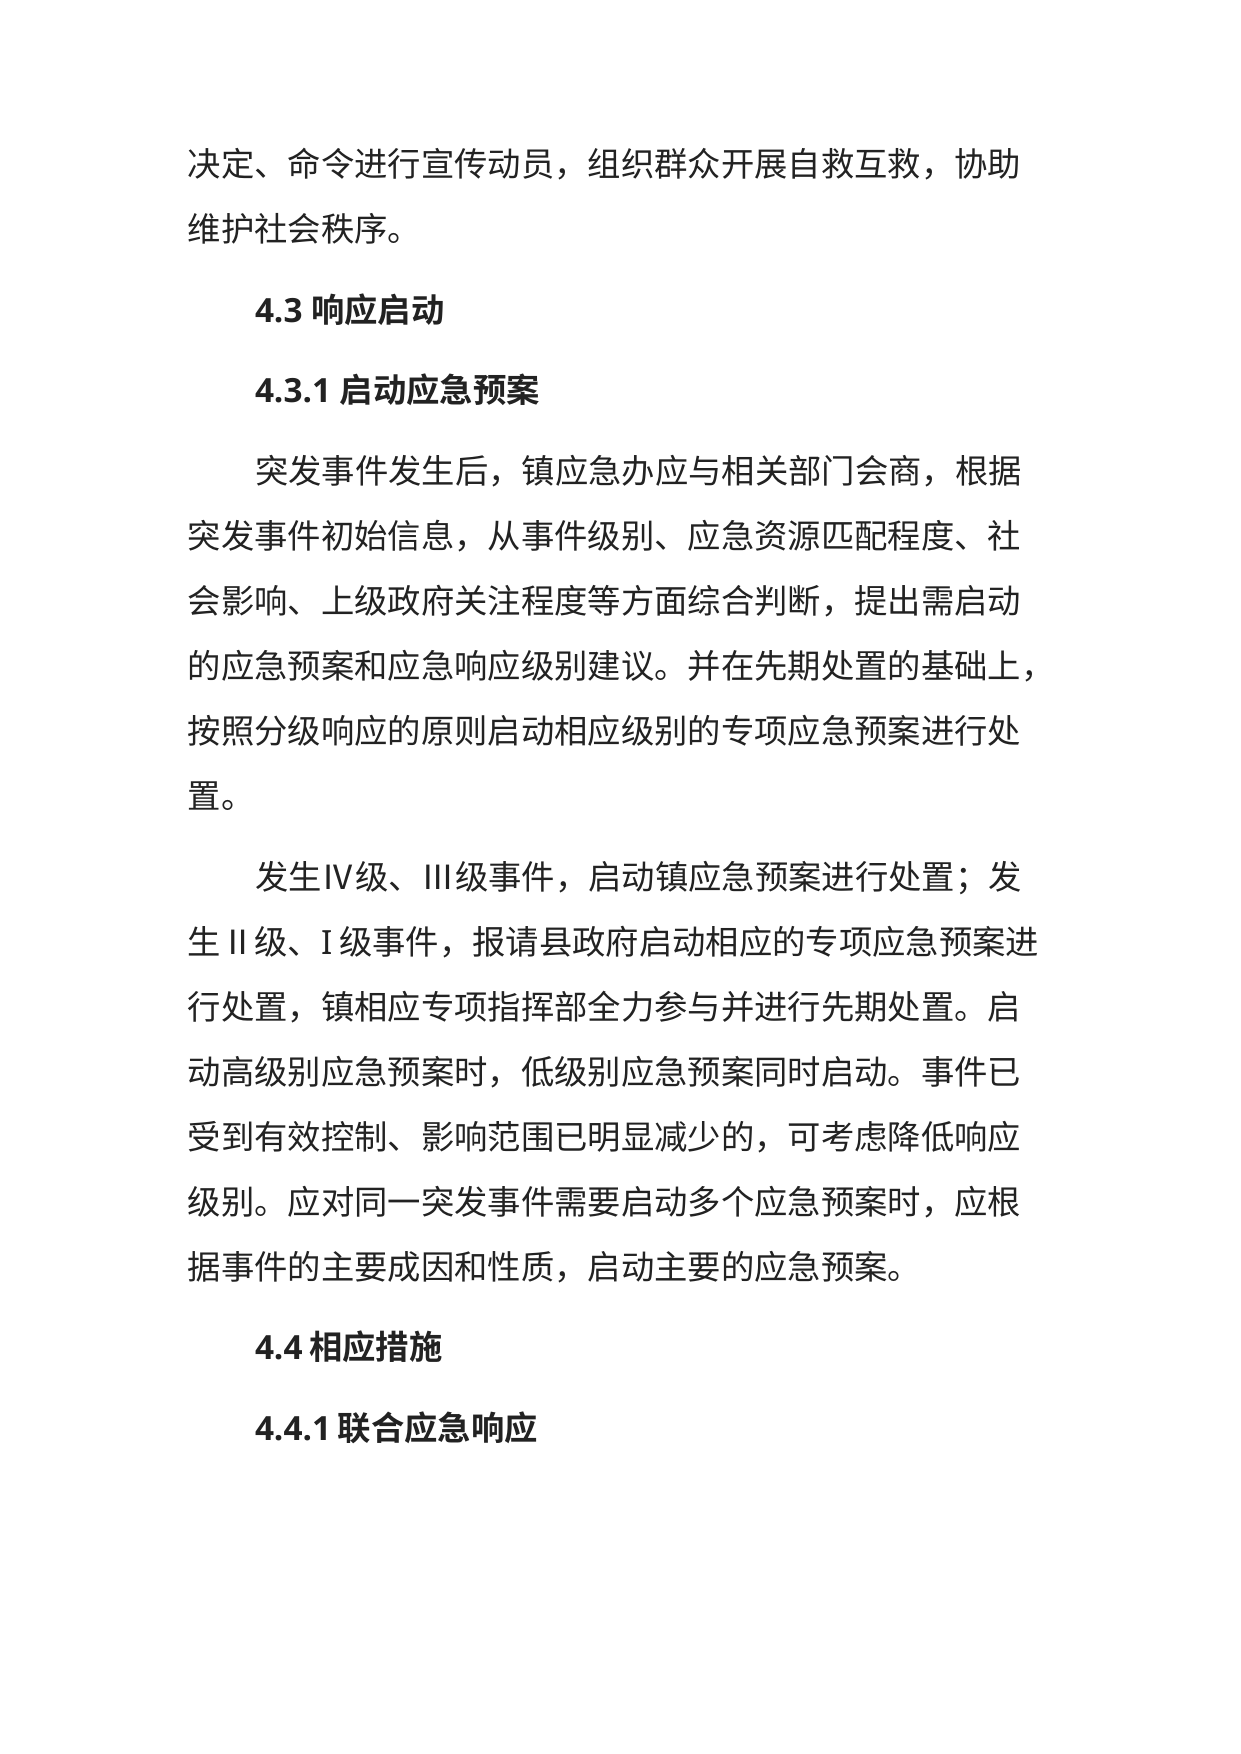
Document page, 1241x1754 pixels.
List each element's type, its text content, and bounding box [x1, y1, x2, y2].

text 突发事件发生后，镇应急办应与相关部门会商，根据突发事件初始信息，从事件级别、应急资源匹配程度、社会影响、上级政府关注程度等方面综合判断，提出需启动的应急预案和应急响应级别建议。并在先期处置的基础上，按照分级响应的原则启动相应级别的专项应急预案进行处置。 [187, 437, 1053, 827]
text 4.3.1 启动应急预案 [187, 356, 1053, 421]
text 4.4.1联合应急响应 [187, 1393, 1053, 1458]
text 4.3 响应启动 [187, 275, 1053, 340]
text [187, 130, 1053, 260]
text 4.4相应措施 [187, 1313, 1053, 1378]
text 发生Ⅳ级、Ⅲ级事件，启动镇应急预案进行处置；发生Ⅱ级、I级事件，报请县政府启动相应的专项应急预案进行处置，镇相应专项指挥部全力参与并进行先期处置。启动高级别应急预案时，低级别应急预案同时启动。事件已受到有效控制、影响范围已明显减少的，可考虑降低响应级别。应对同一突发事件需要启动多个应急预案时，应根据事件的主要成因和性质，启动主要的应急预案。 [187, 842, 1053, 1297]
